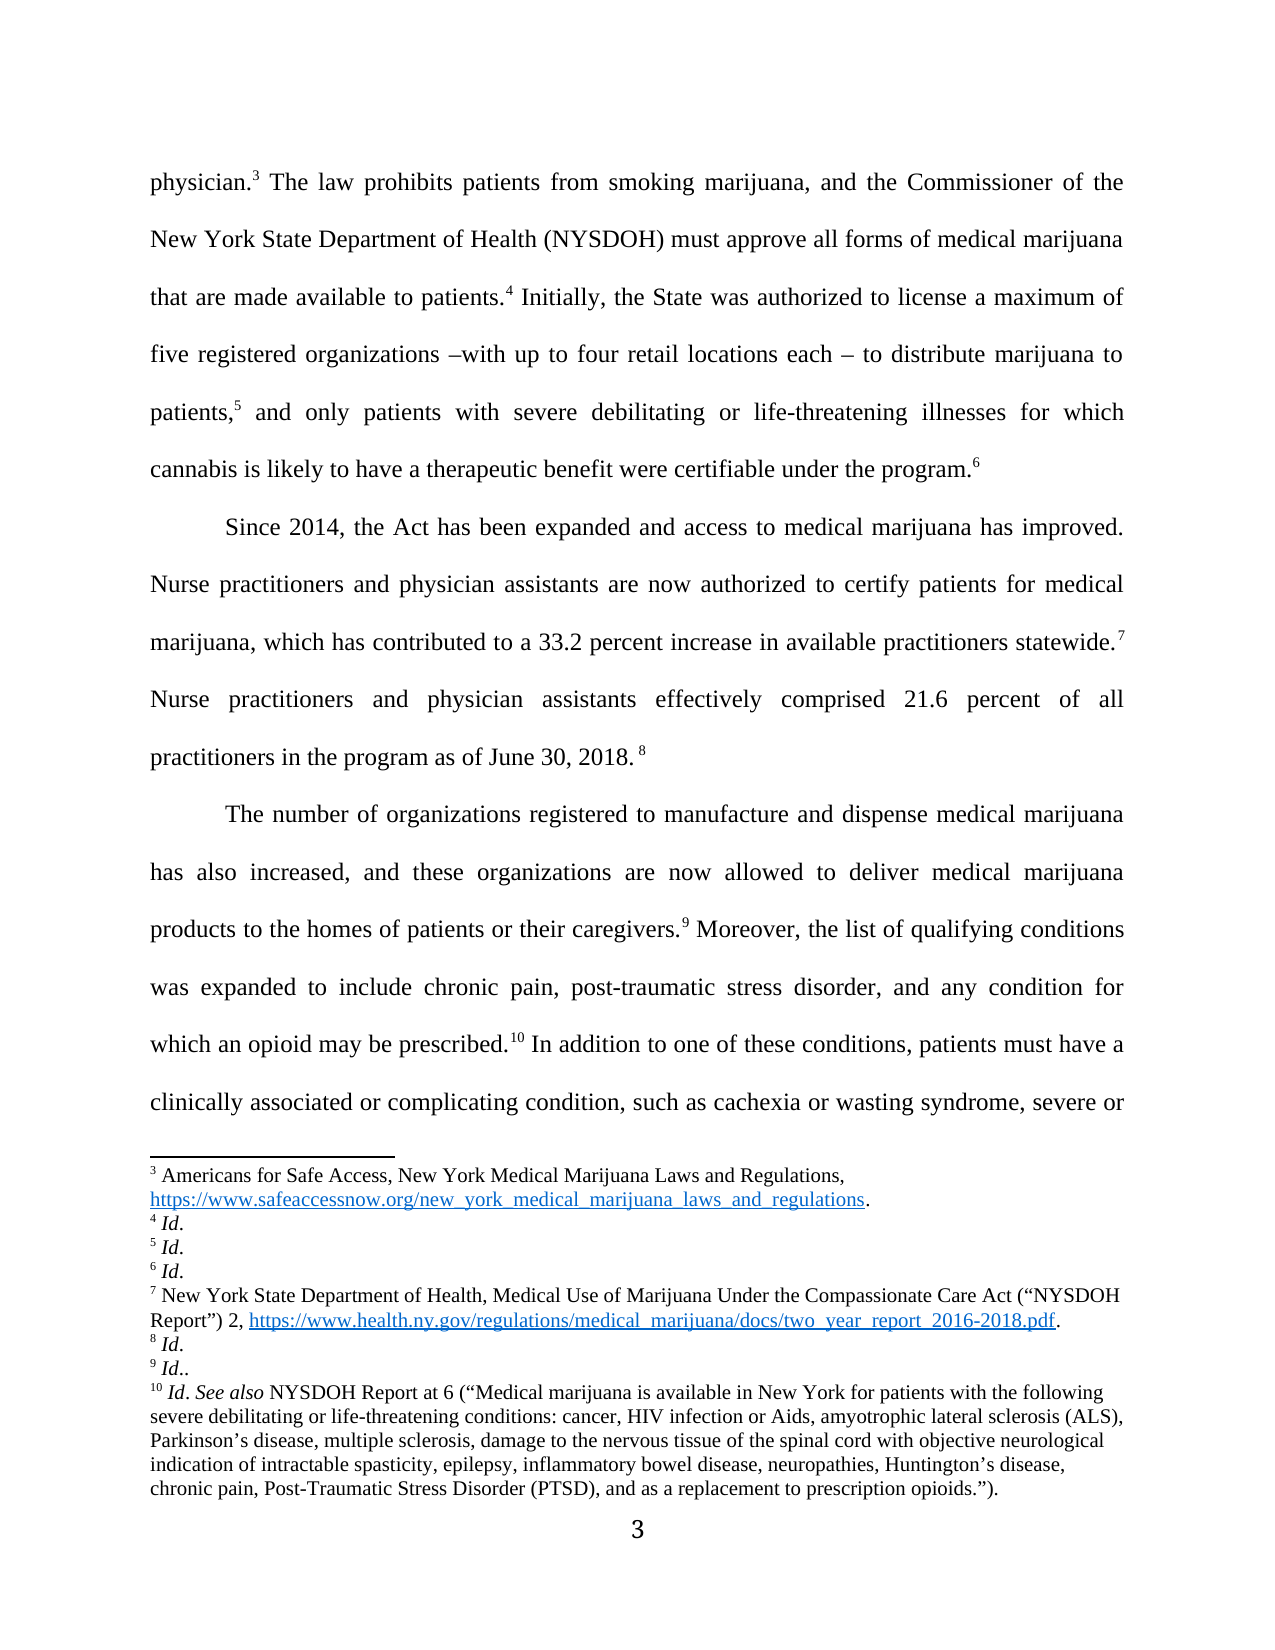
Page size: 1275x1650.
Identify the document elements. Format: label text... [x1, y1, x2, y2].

text Since 2014, the Act has been expanded and access to medical marijuana has improved. Nurse practitioners and physician assistants are now authorized to certify patients for medical marijuana, which has contributed to a 33.2 percent increase in available practitioners statewide. Nurse practitioners and physician assistants effectively comprised 21.6 percent of all practitioners in the program as of June 30, 2018. [150, 512, 1125, 770]
text The number of organizations registered to manufacture and dispense medical marijuana has also increased, and these organizations are now allowed to deliver medical marijuana products to the homes of patients or their caregivers. Moreover, the list of qualifying conditions was expanded to include chronic pain, post-traumatic stress disorder, and any condition for which an opioid may be prescribed. In addition to one of these conditions, patients must have a clinically associated or complicating condition, such as cachexia or wasting syndrome, severe or chronic pain resulting in substantial limitation of function, severe nausea, seizures, severe or persistent muscle spasms, PTSD, or opioid disorder, but only if enrolled in a State-certified treatment program. Chronic pain is the most common severe debilitating or life-threatening condition (53.13 percent), as well as the most common clinically associated or complicating condition (72.9 percent). Patients above the age of 51 made up 56.43 percent of all certifications, while patients younger than 31 represented only 9.34 percent of all certifications. [150, 799, 1125, 1115]
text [150, 167, 1125, 483]
